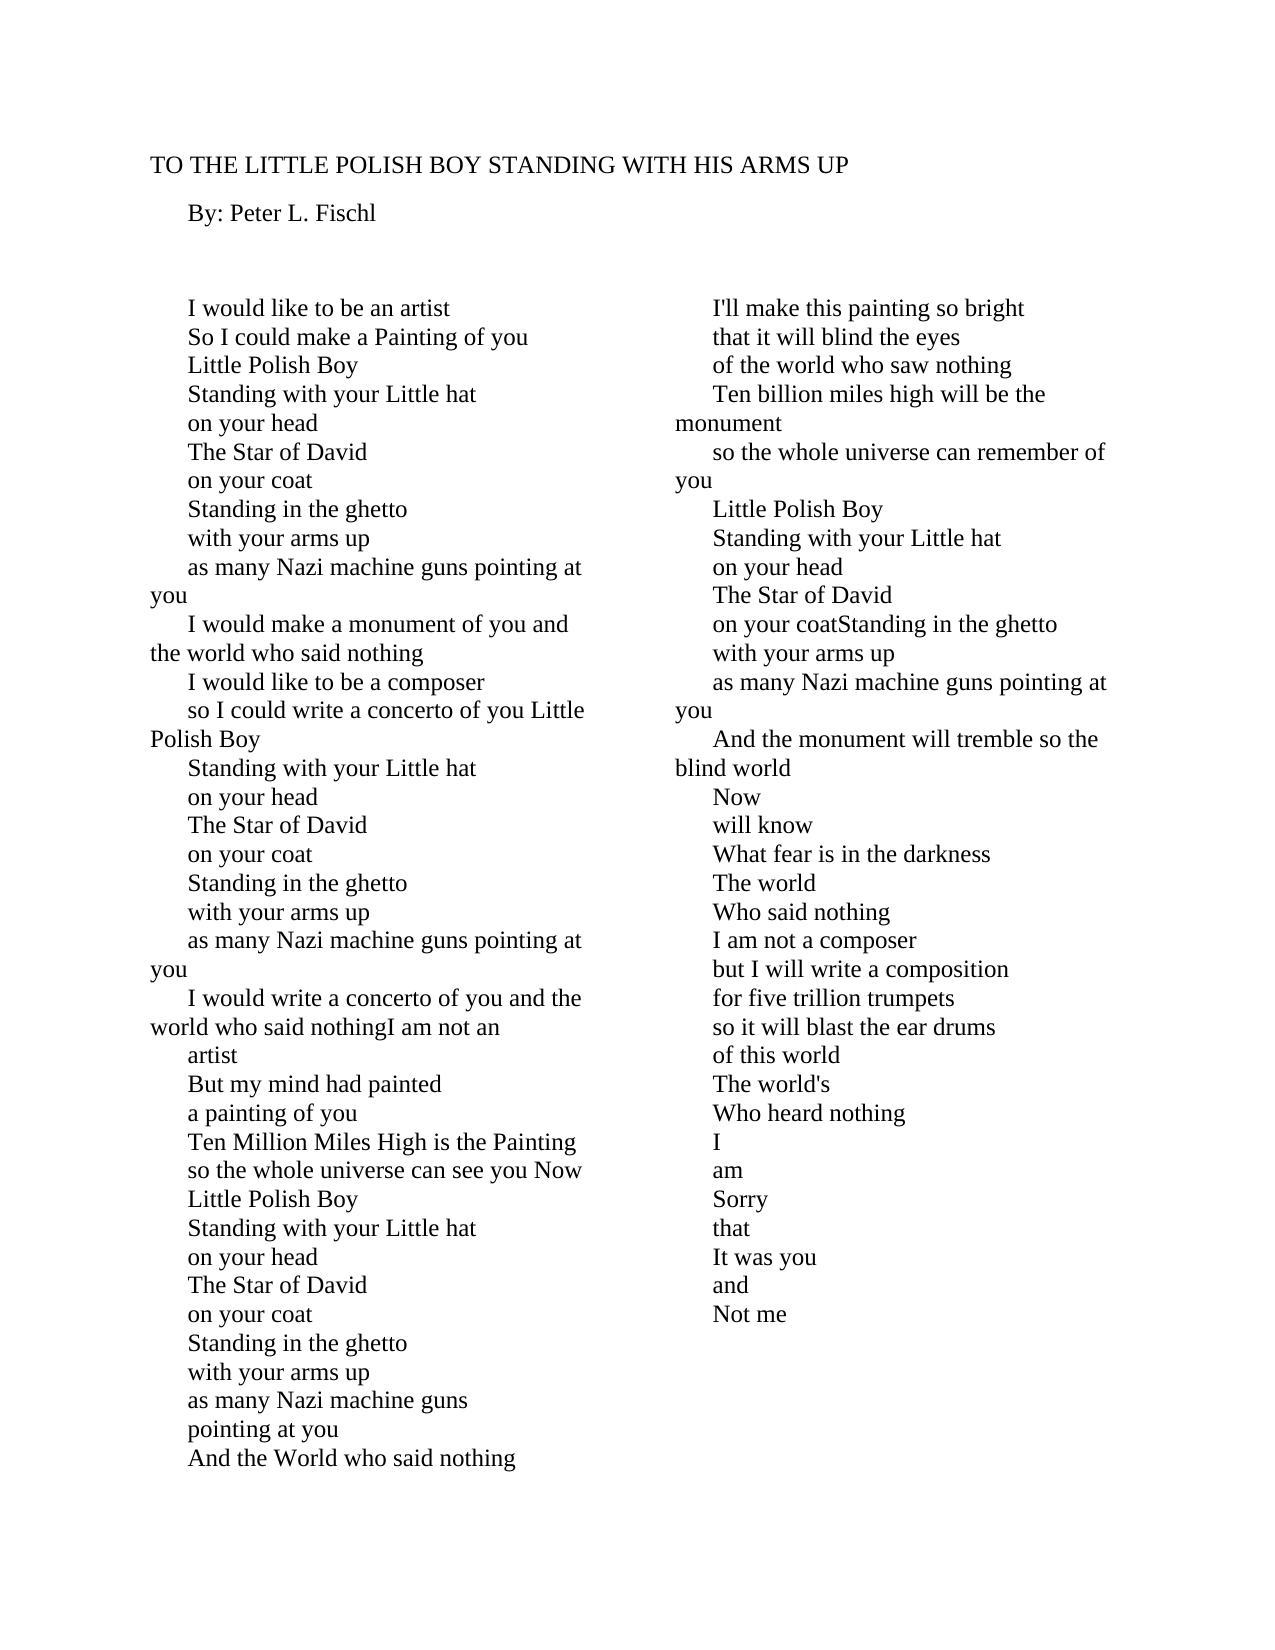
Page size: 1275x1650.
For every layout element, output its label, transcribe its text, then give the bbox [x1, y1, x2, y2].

text The Star of David [675, 581, 1125, 609]
text Not me [675, 1299, 1125, 1328]
text of this world [675, 1041, 1125, 1069]
text It was you [675, 1242, 1125, 1271]
text So I could make a Painting of you [150, 322, 600, 351]
text What fear is in the darkness [675, 839, 1125, 868]
text The Star of David [150, 1271, 600, 1299]
text so the whole universe can remember of you [675, 437, 1125, 494]
text And the monument will tremble so the blind world [675, 724, 1125, 782]
text as many Nazi machine guns pointing at you [675, 667, 1125, 724]
text I [675, 1127, 1125, 1156]
text on your coat [150, 1299, 600, 1328]
text Ten billion miles high will be the monument [675, 379, 1125, 437]
text Now [675, 782, 1125, 811]
text Ten Million Miles High is the Painting [150, 1127, 600, 1156]
text but I will write a composition [675, 954, 1125, 983]
text am [675, 1156, 1125, 1184]
text on your head [150, 782, 600, 811]
text on your coatStanding in the ghetto [675, 609, 1125, 638]
text Standing in the ghetto [150, 494, 600, 523]
text The Star of David [150, 811, 600, 839]
text Standing with your Little hat [675, 523, 1125, 552]
text The world [675, 868, 1125, 897]
text The Star of David [150, 437, 600, 466]
text for five trillion trumpets [675, 983, 1125, 1012]
text on your head [150, 408, 600, 437]
text with your arms up [150, 897, 600, 926]
text I would like to be a composer [150, 667, 600, 696]
text with your arms up [150, 523, 600, 552]
text I would like to be an artist [150, 293, 600, 322]
text will know [675, 811, 1125, 839]
text Little Polish Boy [150, 351, 600, 379]
text that it will blind the eyes [675, 322, 1125, 351]
text By: Peter L. Fischl [150, 198, 1125, 226]
text But my mind had painted [150, 1069, 600, 1098]
text The world's [675, 1069, 1125, 1098]
text so I could write a concerto of you Little Polish Boy [150, 696, 600, 753]
text on your head [675, 552, 1125, 581]
text Who said nothing [675, 897, 1125, 926]
text that [675, 1213, 1125, 1242]
text Standing with your Little hat [150, 753, 600, 782]
text on your coat [150, 466, 600, 494]
text as many Nazi machine guns pointing at you [150, 926, 600, 983]
text as many Nazi machine guns pointing at you [150, 552, 600, 609]
text pointing at you [150, 1414, 600, 1443]
text Little Polish Boy [150, 1184, 600, 1213]
text Standing in the ghetto [150, 1328, 600, 1357]
text on your coat [150, 839, 600, 868]
text And the World who said nothing [150, 1443, 600, 1472]
text TO THE LITTLE POLISH BOY STANDING WITH HIS ARMS UP [150, 150, 1125, 179]
text artist [150, 1041, 600, 1069]
text Standing with your Little hat [150, 1213, 600, 1242]
text so the whole universe can see you Now [150, 1156, 600, 1184]
text of the world who saw nothing [675, 351, 1125, 379]
text I would write a concerto of you and the world who said nothingI am not an [150, 983, 600, 1041]
text so it will blast the ear drums [675, 1012, 1125, 1041]
text Standing with your Little hat [150, 379, 600, 408]
text with your arms up [150, 1357, 600, 1386]
text and [675, 1271, 1125, 1299]
text Little Polish Boy [675, 494, 1125, 523]
text a painting of you [150, 1098, 600, 1127]
text on your head [150, 1242, 600, 1271]
text with your arms up [675, 638, 1125, 667]
text I would make a monument of you and the world who said nothing [150, 609, 600, 667]
text Who heard nothing [675, 1098, 1125, 1127]
text I am not a composer [675, 926, 1125, 954]
text I'll make this painting so bright [675, 293, 1125, 322]
text Sorry [675, 1184, 1125, 1213]
text as many Nazi machine guns [150, 1386, 600, 1414]
text Standing in the ghetto [150, 868, 600, 897]
